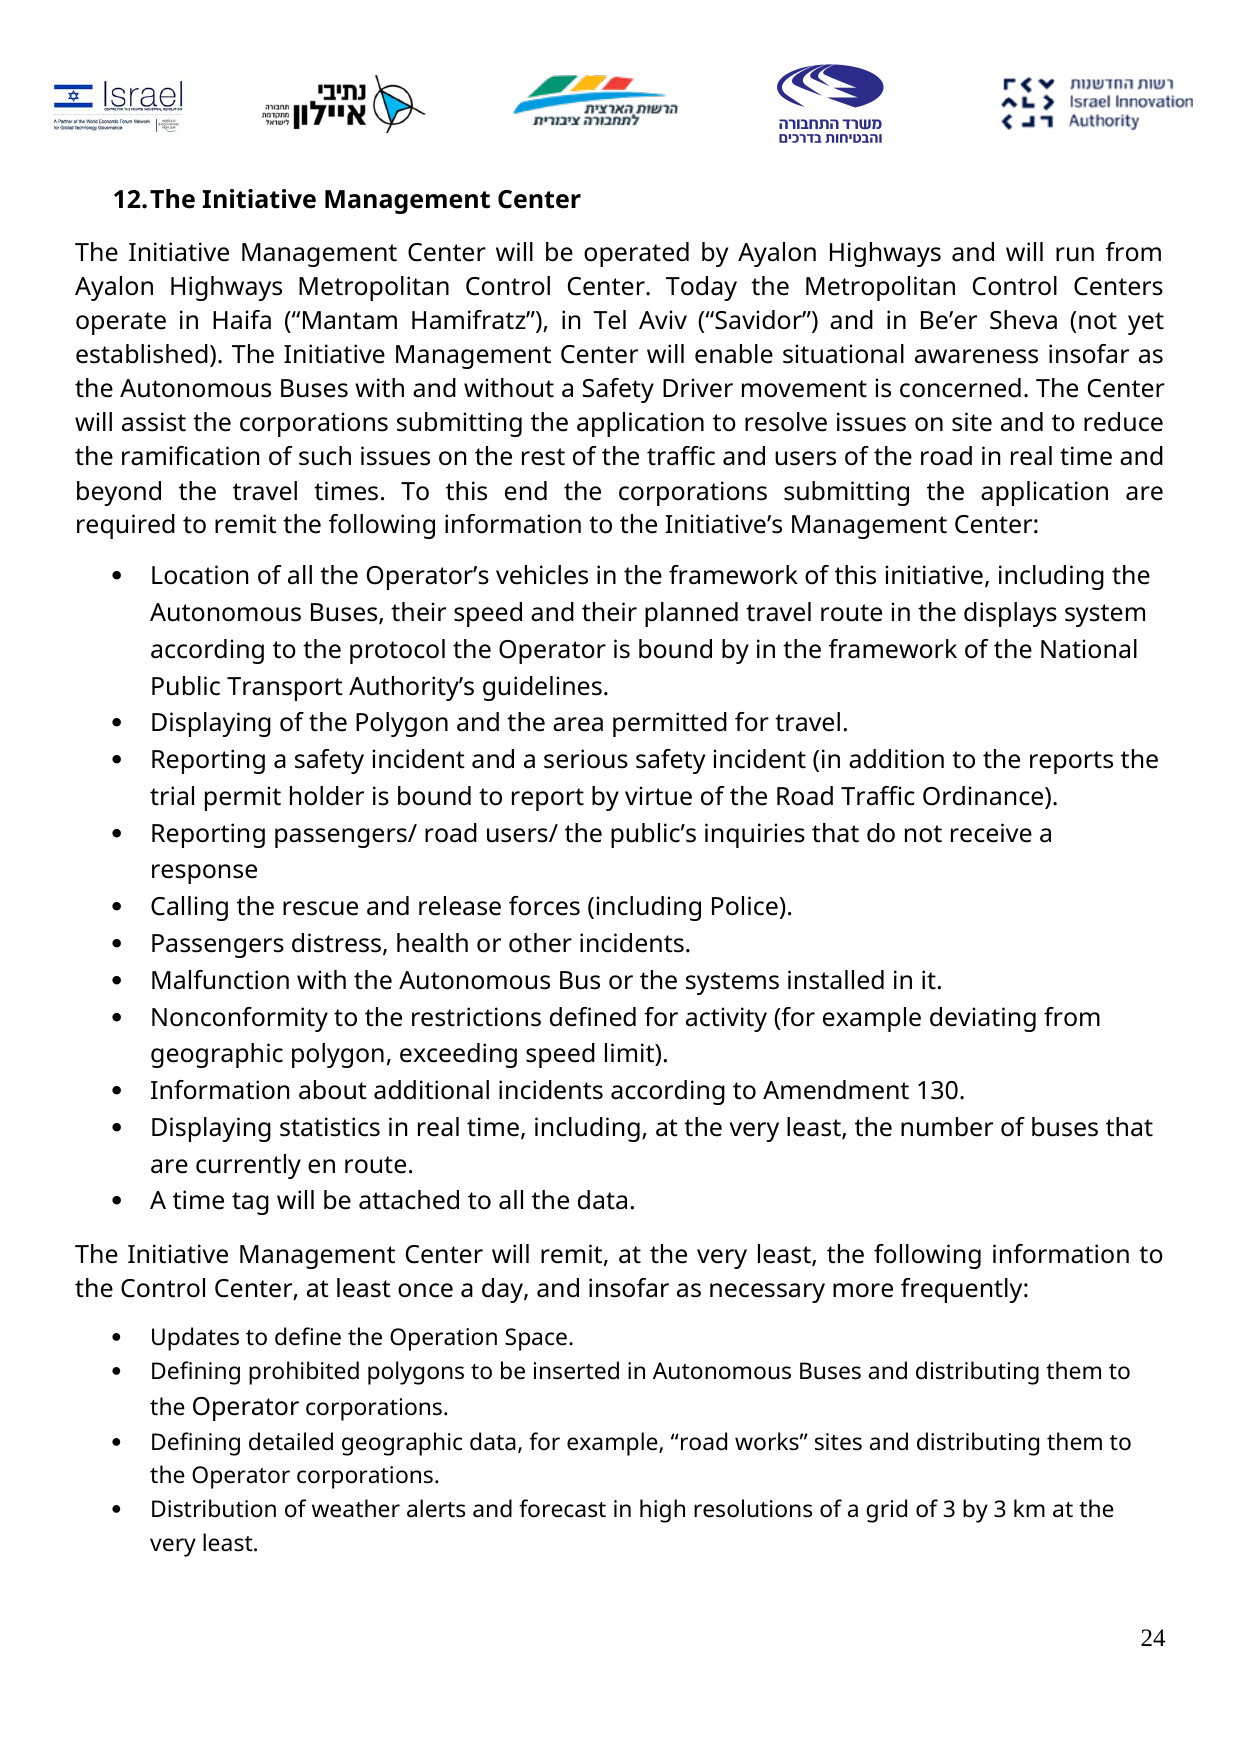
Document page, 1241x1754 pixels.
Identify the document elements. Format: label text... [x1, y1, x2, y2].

list Passengers distress, health or other incidents. [112, 926, 1165, 960]
picture [513, 22, 678, 102]
list Defining prohibited polygons to be inserted in Autonomous Buses and distributing them to the Operator corporations. [112, 1355, 1165, 1423]
list Nonconformity to the restrictions defined for activity (for example deviating from geographic polygon, exceeding speed limit). [112, 999, 1165, 1070]
picture [988, 61, 1202, 137]
text The Initiative Management Center will remit, at the very least, the following information to the Control Center, at least once a day, and insofar as necessary more frequently: [75, 1236, 1165, 1304]
list The Initiative Management Center [112, 102, 1165, 215]
list Updates to define the Operation Space. [112, 1321, 1165, 1352]
picture [50, 74, 187, 142]
list Defining detailed geographic data, for example, “road works” sites and distributing them to the Operator corporations. [112, 1426, 1165, 1491]
list Location of all the Operator’s vehicles in the framework of this initiative, including the Autonomous Buses, their speed and their planned travel route in the displays system according to the protocol the Operator is bound by in the framework of the National Public Transport Authority’s guidelines. [112, 558, 1165, 702]
picture [761, 45, 900, 102]
text The Initiative Management Center will be operated by Ayalon Highways and will run from Ayalon Highways Metropolitan Control Center. Today the Metropolitan Control Centers operate in Haifa (“Mantam Hamifratz”), in Tel Aviv (“Savidor”) and in Be’er Sheva (not yet established). The Initiative Management Center will enable situational awareness insofar as the Autonomous Buses with and without a Safety Driver movement is concerned. The Center will assist the corporations submitting the application to resolve issues on site and to reduce the ramification of such issues on the rest of the traffic and users of the road in real time and beyond the travel times. To this end the corporations submitting the application are required to remit the following information to the Initiative’s Management Center: [75, 235, 1165, 541]
list Displaying statistics in real time, including, at the very least, the number of buses that are currently en route. [112, 1109, 1165, 1180]
list Reporting a safety incident and a serious safety incident (in addition to the reports the trial permit holder is bound to report by virtue of the Road Traffic Ordinance). [112, 742, 1165, 813]
list Reporting passengers/ road users/ the public’s inquiries that do not receive a response [112, 815, 1165, 886]
list Information about additional incidents according to Amendment 130. [112, 1073, 1165, 1107]
list A time tag will be attached to all the data. [112, 1183, 1165, 1217]
list Calling the rescue and release forces (including Police). [112, 889, 1165, 923]
list Displaying of the Polygon and the area permitted for travel. [112, 705, 1165, 739]
list Malfunction with the Autonomous Bus or the systems installed in it. [112, 962, 1165, 996]
list Distribution of weather alerts and forecast in high resolutions of a grid of 3 by 3 km at the very least. [112, 1493, 1165, 1558]
picture [233, 74, 456, 102]
